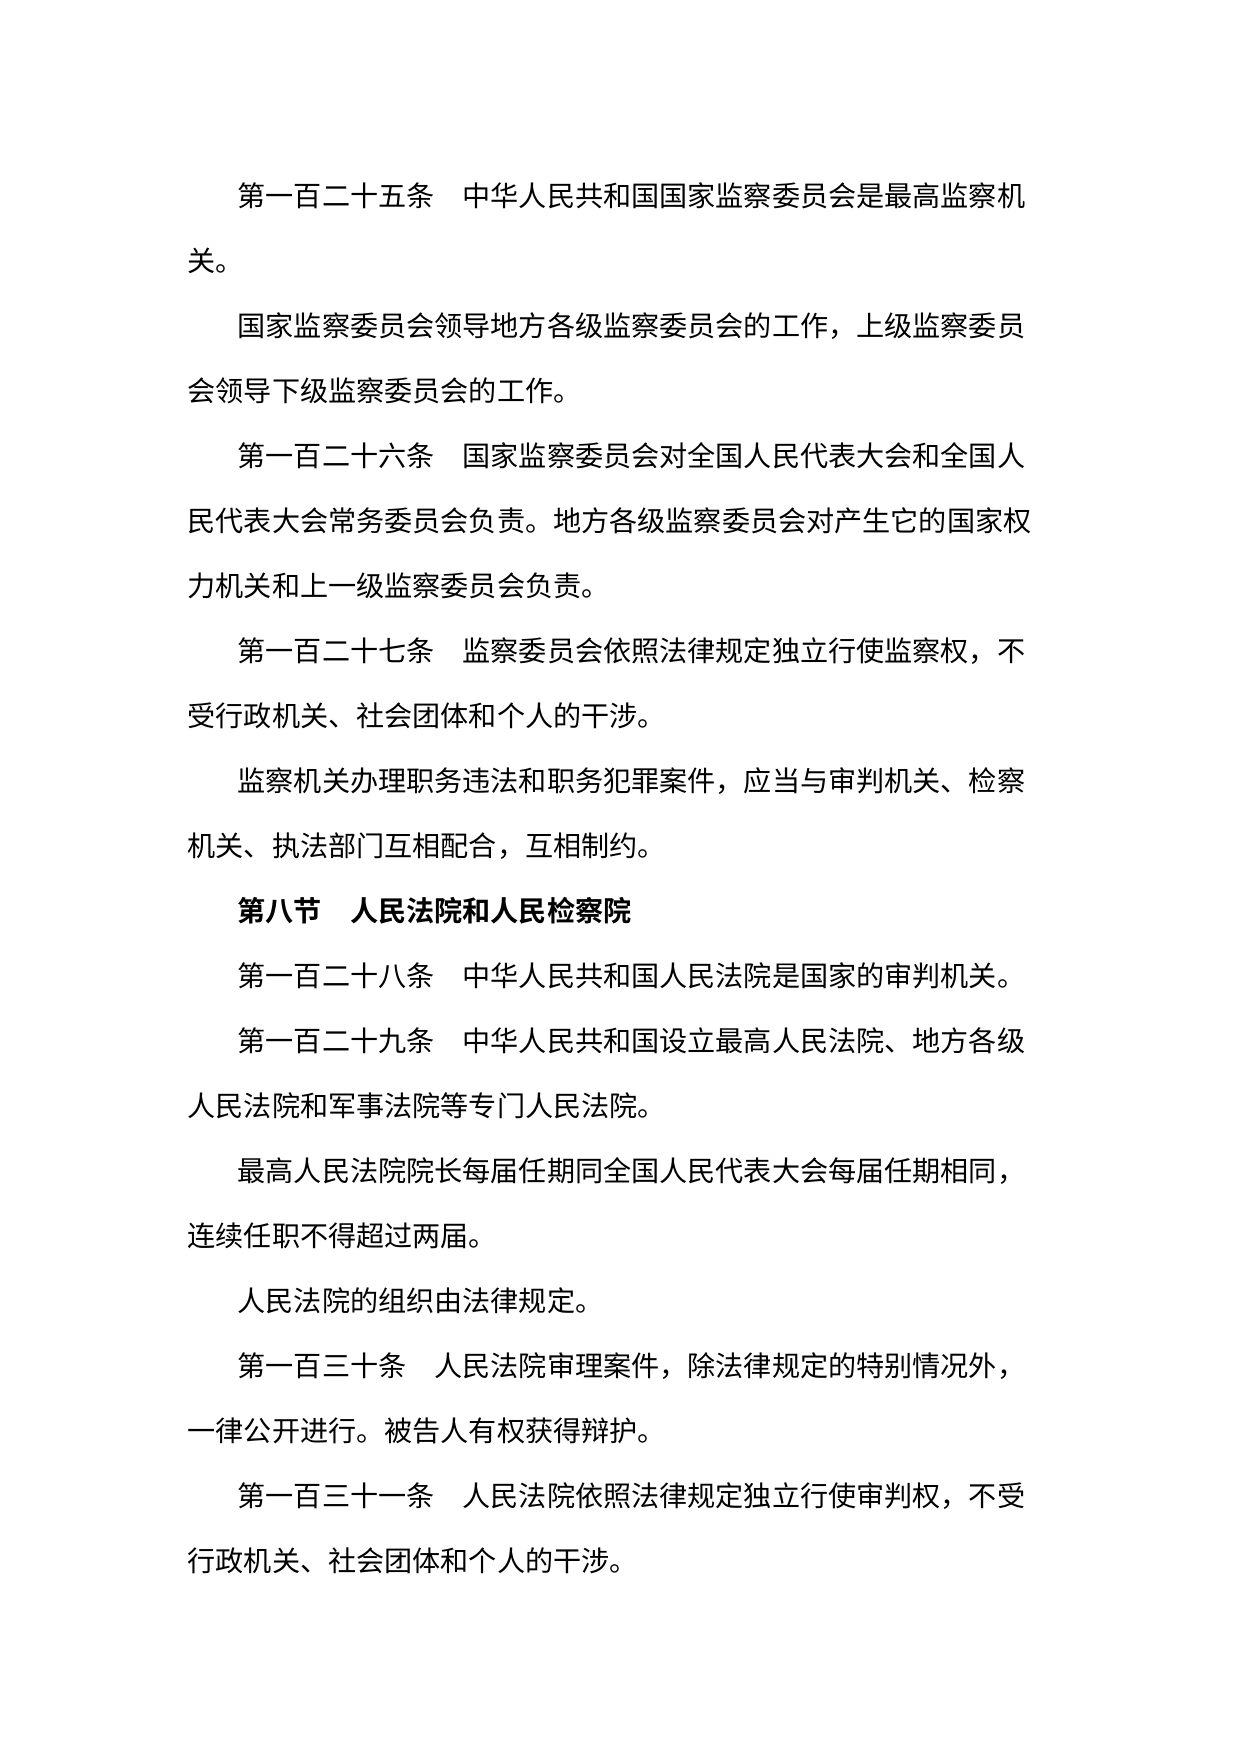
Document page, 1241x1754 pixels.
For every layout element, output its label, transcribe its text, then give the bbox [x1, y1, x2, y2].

text 第一百三十条 人民法院审理案件，除法律规定的特别情况外，一律公开进行。被告人有权获得辩护。 [187, 1332, 1053, 1462]
text 第一百二十七条 监察委员会依照法律规定独立行使监察权，不受行政机关、社会团体和个人的干涉。 [187, 617, 1053, 747]
text 第一百三十一条 人民法院依照法律规定独立行使审判权，不受行政机关、社会团体和个人的干涉。 [187, 1462, 1053, 1592]
text 第八节 人民法院和人民检察院 [187, 877, 1053, 942]
text 最高人民法院院长每届任期同全国人民代表大会每届任期相同，连续任职不得超过两届。 [187, 1137, 1053, 1267]
text 第一百二十九条 中华人民共和国设立最高人民法院、地方各级人民法院和军事法院等专门人民法院。 [187, 1007, 1053, 1137]
text 监察机关办理职务违法和职务犯罪案件，应当与审判机关、检察机关、执法部门互相配合，互相制约。 [187, 747, 1053, 877]
text 国家监察委员会领导地方各级监察委员会的工作，上级监察委员会领导下级监察委员会的工作。 [187, 292, 1053, 422]
text 第一百二十六条 国家监察委员会对全国人民代表大会和全国人民代表大会常务委员会负责。地方各级监察委员会对产生它的国家权力机关和上一级监察委员会负责。 [187, 422, 1053, 617]
text 第一百二十八条 中华人民共和国人民法院是国家的审判机关。 [187, 942, 1053, 1007]
text 第一百二十五条 中华人民共和国国家监察委员会是最高监察机关。 [187, 162, 1053, 292]
text 人民法院的组织由法律规定。 [187, 1267, 1053, 1332]
